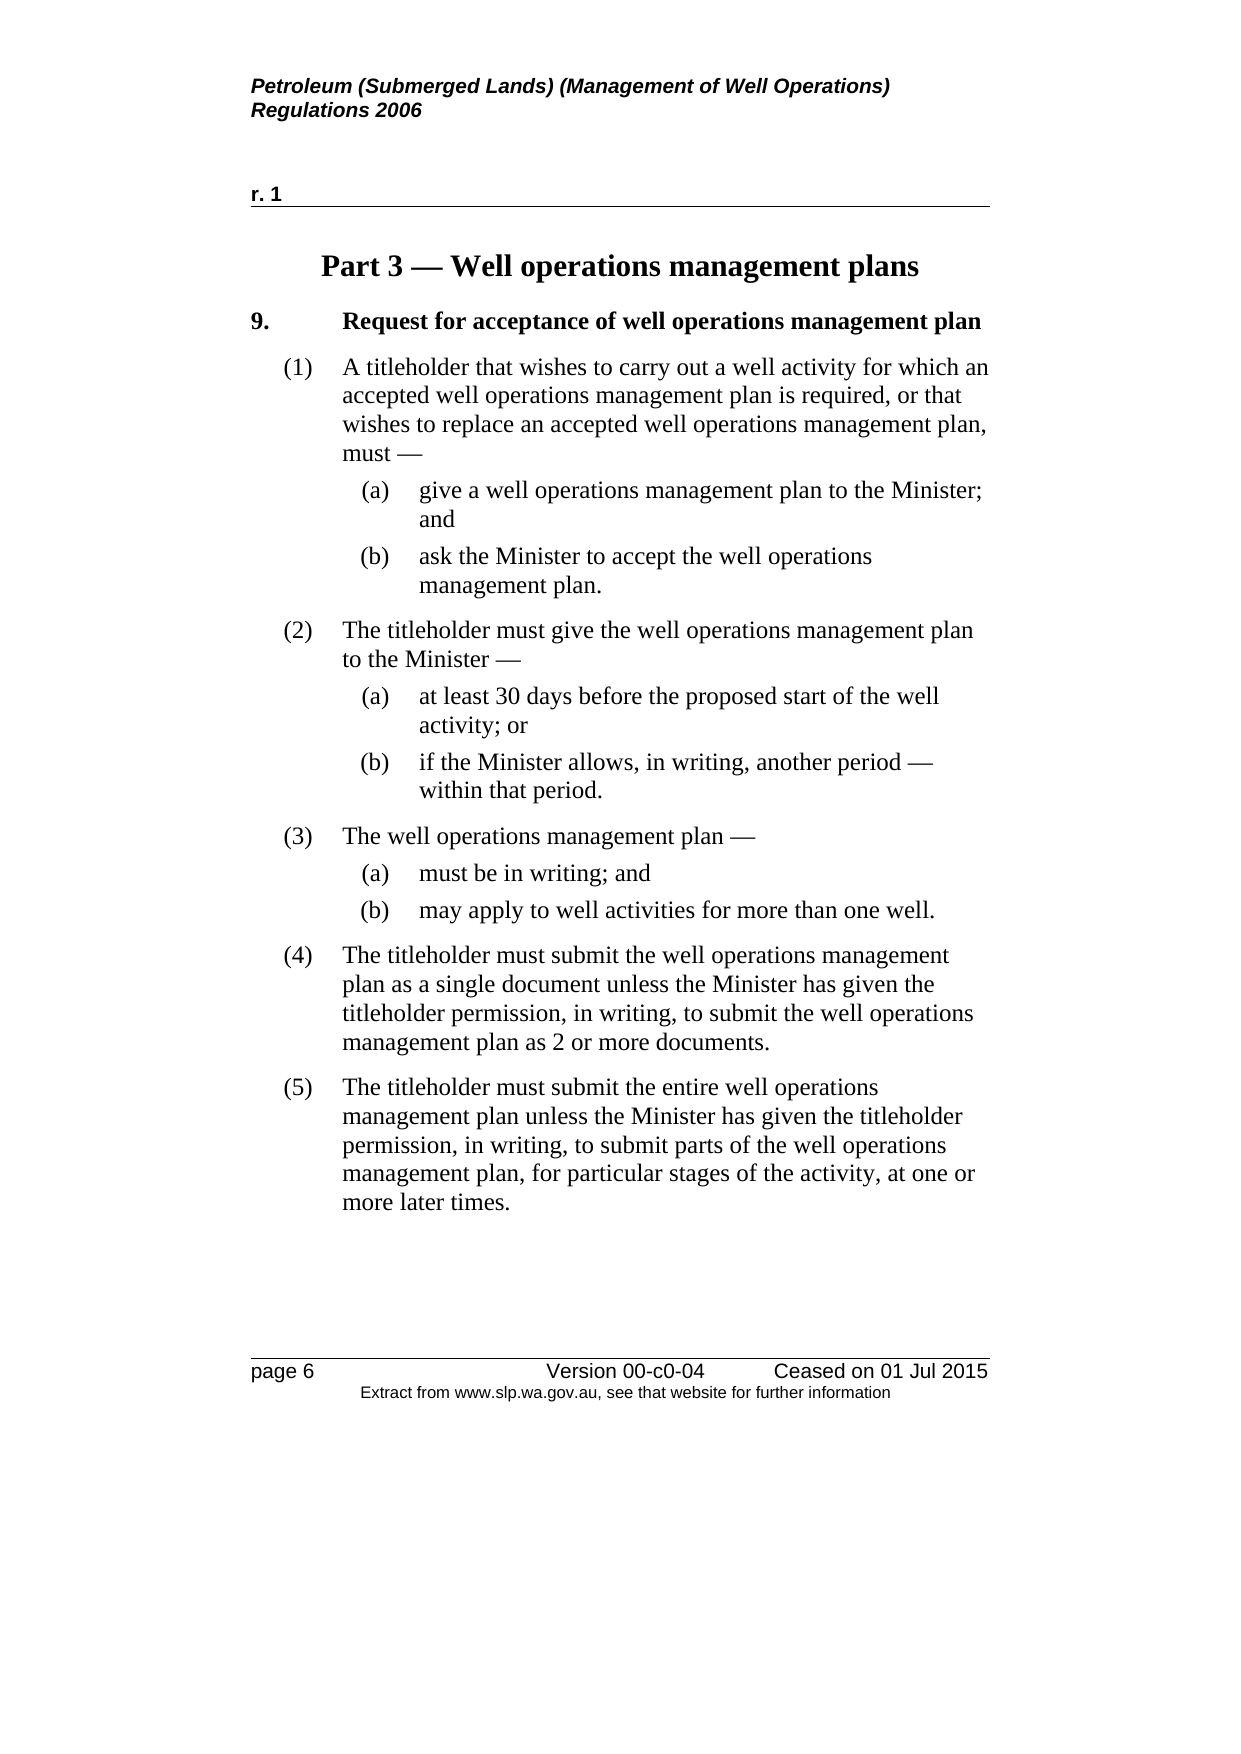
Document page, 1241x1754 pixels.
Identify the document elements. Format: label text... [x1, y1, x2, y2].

text (b) if the Minister allows, in writing, another period — within that period. [251, 747, 990, 804]
text (3) The well operations management plan — [251, 821, 990, 850]
text (4) The titleholder must submit the well operations management plan as a single document unless the Minister has given the titleholder permission, in writing, to submit the well operations management plan as 2 or more documents. [251, 941, 990, 1056]
text (b) ask the Minister to accept the well operations management plan. [251, 541, 990, 598]
subtitle Part 3 — Well operations management plans [251, 247, 990, 283]
text (a) at least 30 days before the proposed start of the well activity; or [251, 681, 990, 738]
text (5) The titleholder must submit the entire well operations management plan unless the Minister has given the titleholder permission, in writing, to submit parts of the well operations management plan, for particular stages of the activity, at one or more later times. [251, 1072, 990, 1216]
text (b) may apply to well activities for more than one well. [251, 895, 990, 924]
text (2) The titleholder must give the well operations management plan to the Minister — [251, 615, 990, 673]
text (a) give a well operations management plan to the Minister; and [251, 475, 990, 533]
text (1) A titleholder that wishes to carry out a well activity for which an accepted well operations management plan is required, or that wishes to replace an accepted well operations management plan, must — [251, 352, 990, 467]
text (a) must be in writing; and [251, 858, 990, 887]
subtitle 9. Request for acceptance of well operations management plan [251, 306, 990, 335]
